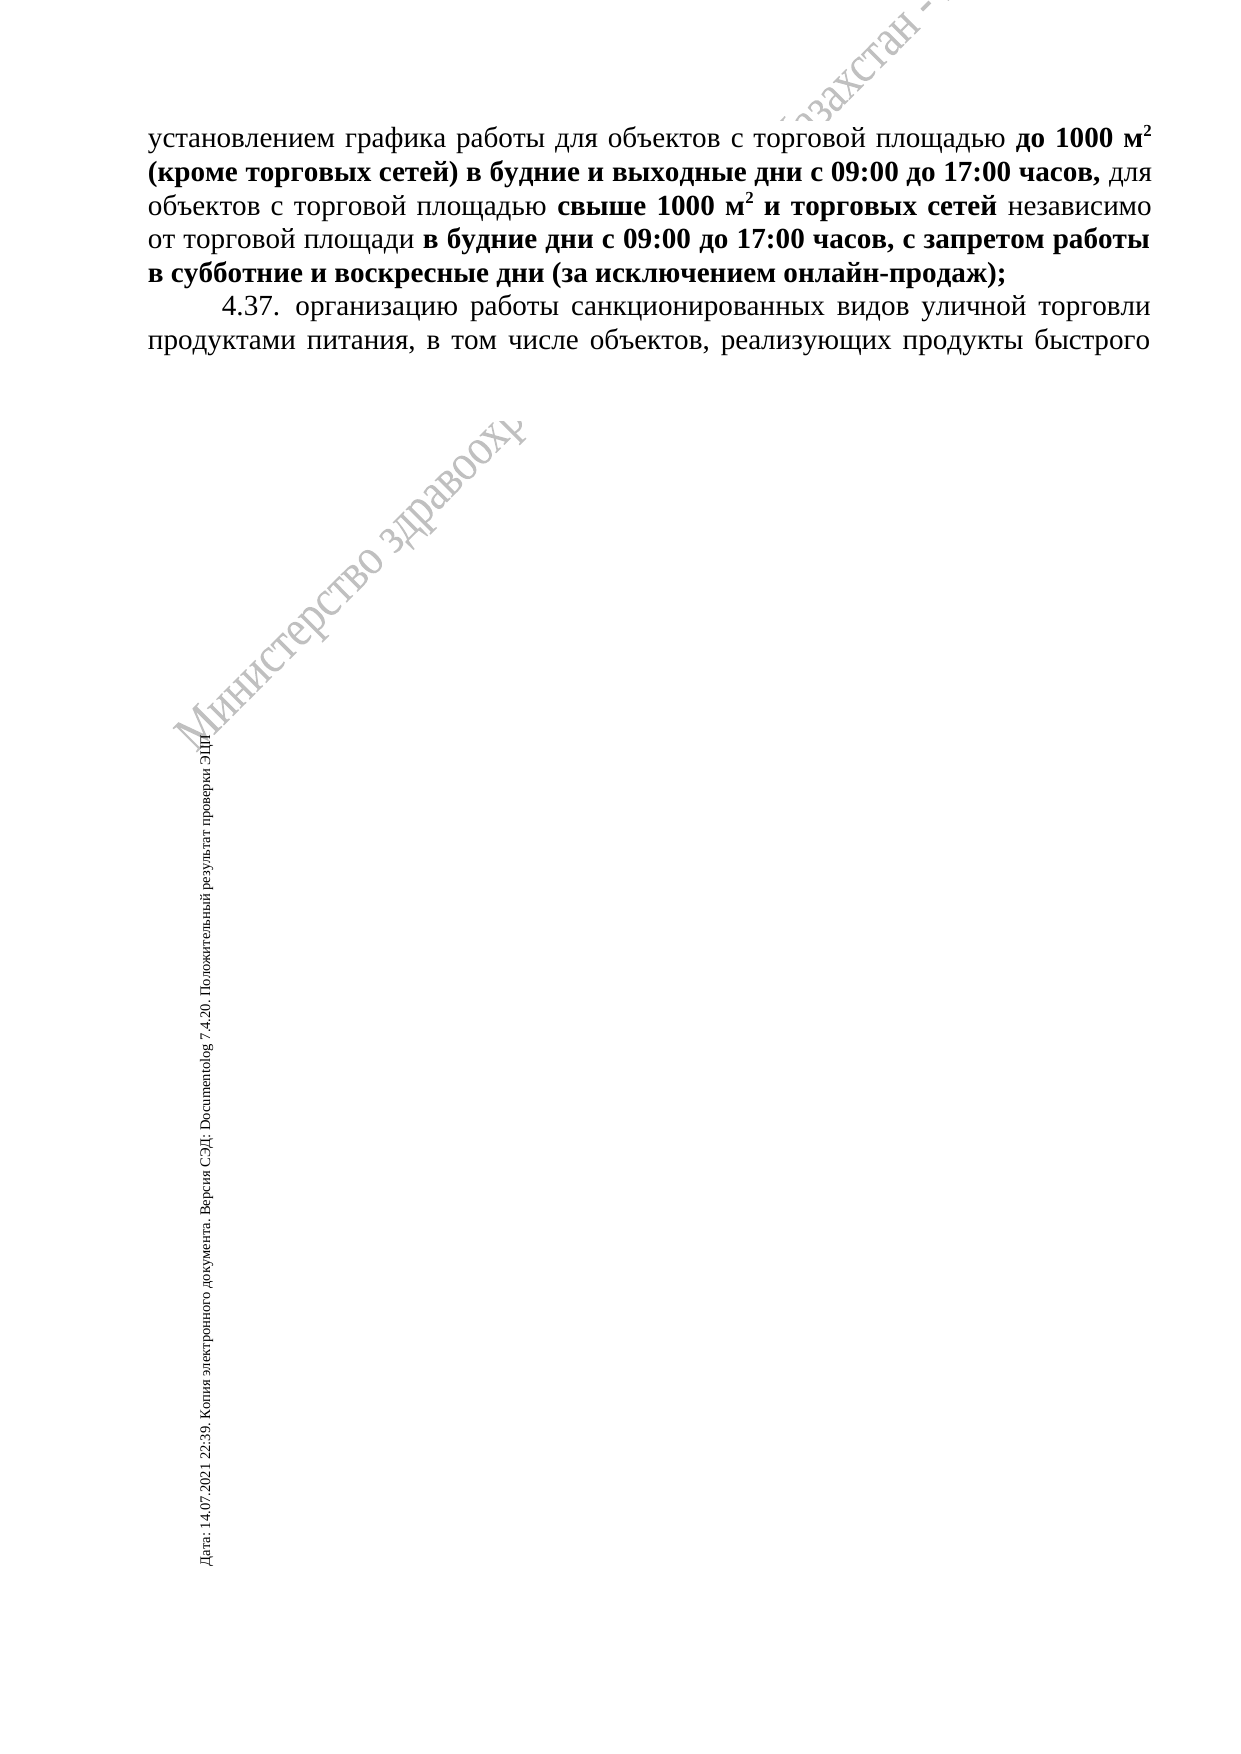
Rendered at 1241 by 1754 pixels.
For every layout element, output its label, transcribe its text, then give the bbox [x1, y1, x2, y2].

list организацию работы санкционированных видов уличной торговли продуктами питания, в том числе объектов, реализующих продукты быстрого питания, пончики, мороженое, кофе на вынос, овощные палатки, стрит-фуды и др., с соблюдением усиленных санитарно-противоэпидемических, санитарно-профилактических мероприятий и установлением графика работы в штатном режиме; [148, 288, 1152, 420]
list организацию работы объектов по реализации непродовольственных товаров, при соблюдении заполняемости не более 30% от проектной мощности из расчета 4 м2 на одного покупателя, с соблюдением усиленных санитарно-противоэпидемических, санитарно-профилактических мероприятий с установлением графика работы для объектов с торговой площадью до 1000 м2 (кроме торговых сетей) в будние и выходные дни с 09:00 до 17:00 часов, для объектов с торговой площадью свыше 1000 м2 и торговых сетей независимо от торговой площади в будние дни с 09:00 до 17:00 часов, с запретом работы в субботние и воскресные дни (за исключением онлайн-продаж); [148, 121, 1152, 288]
